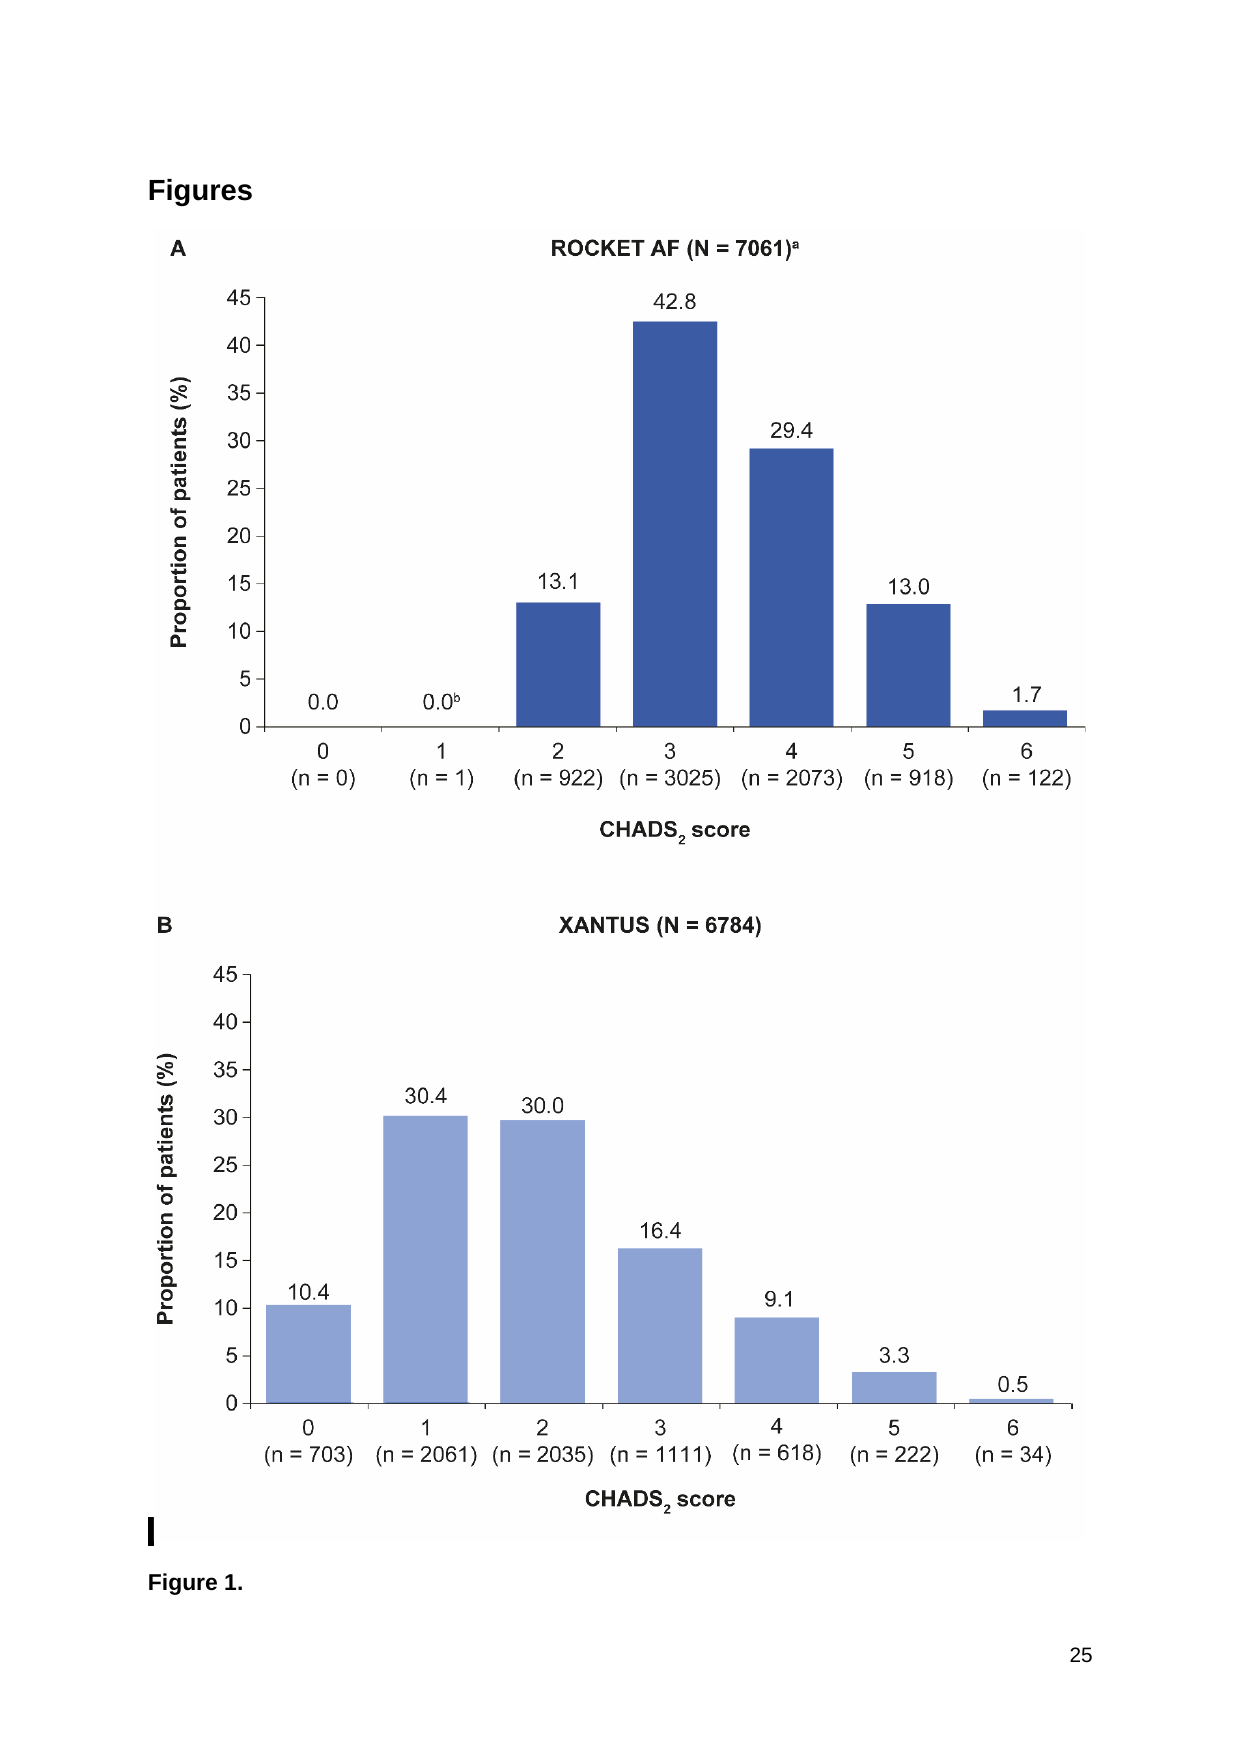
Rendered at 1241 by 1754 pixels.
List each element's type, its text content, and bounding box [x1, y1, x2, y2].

subtitle Figures [148, 173, 1092, 206]
picture [153, 229, 1086, 1541]
text Figure 1. [148, 1569, 1092, 1596]
